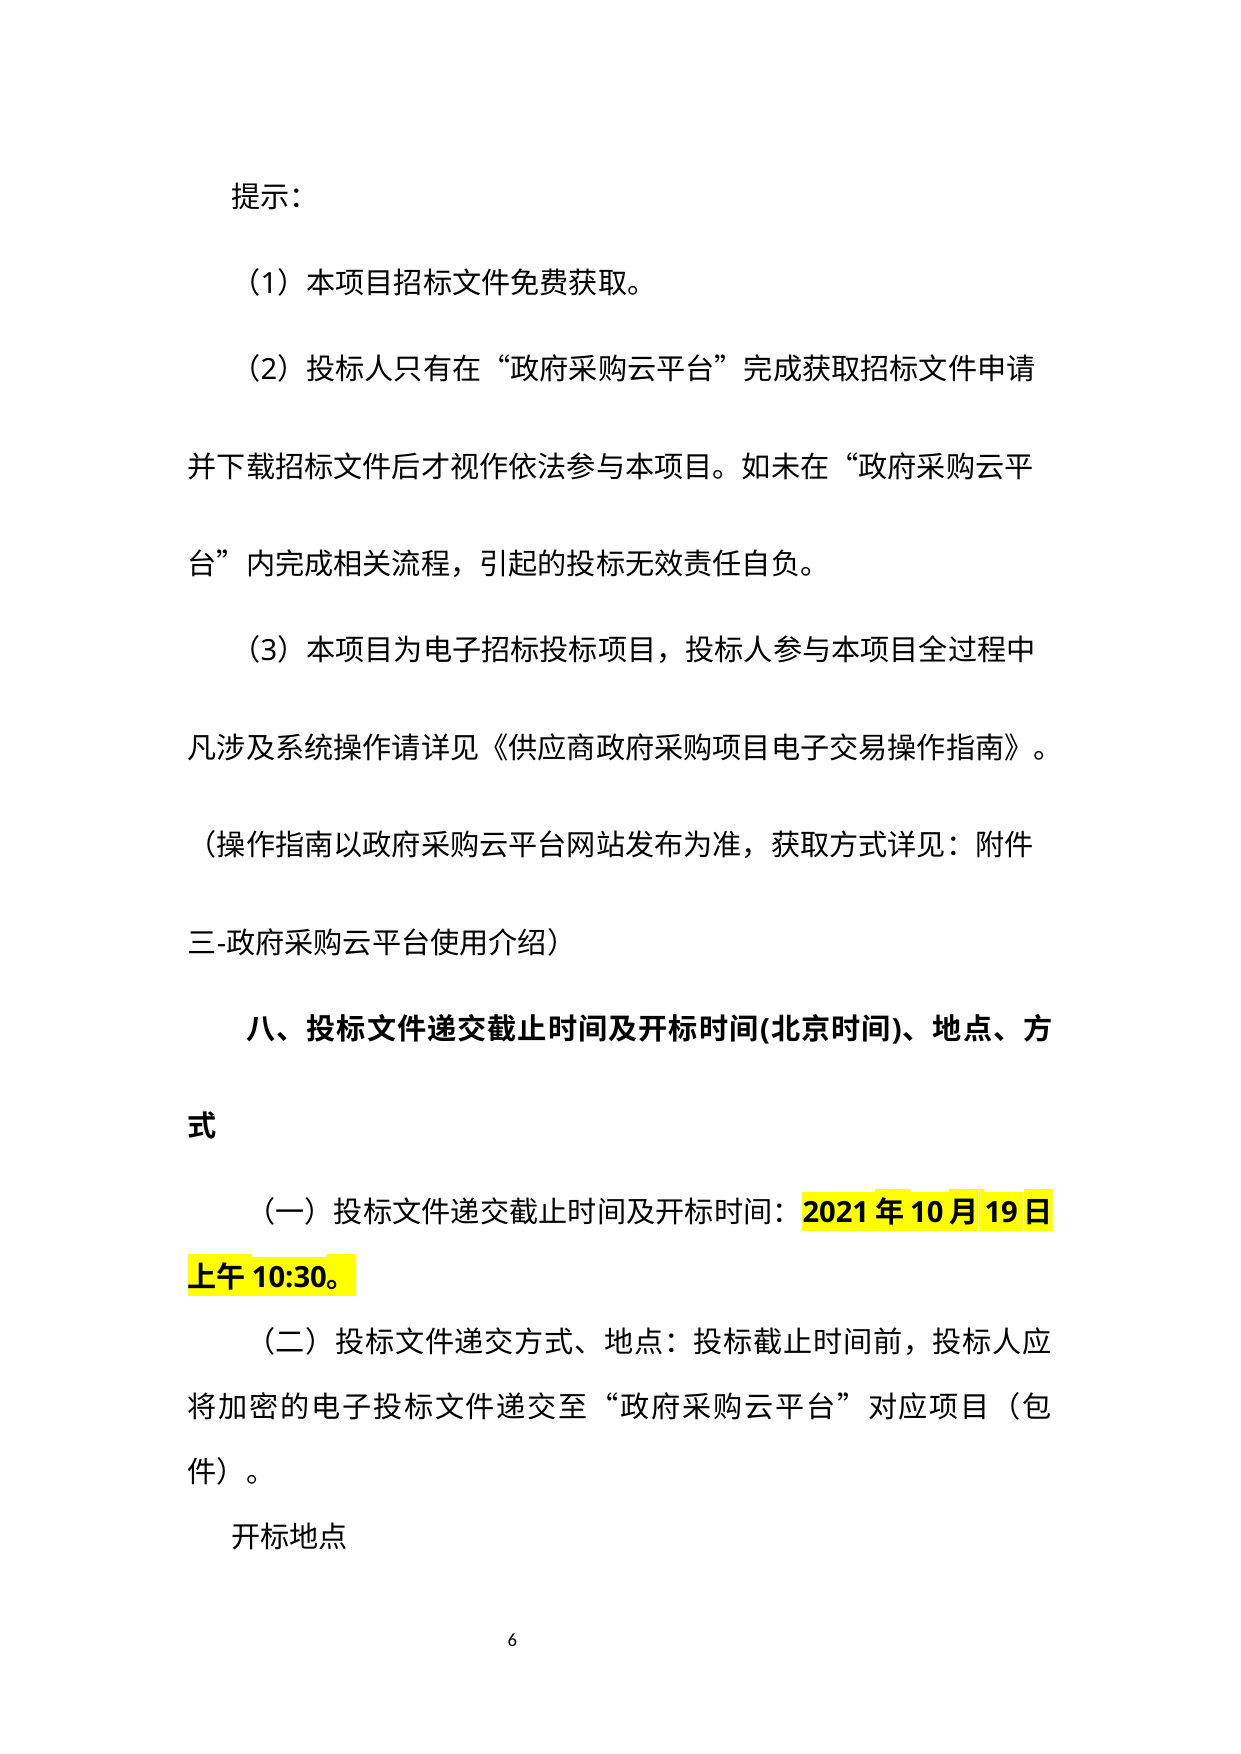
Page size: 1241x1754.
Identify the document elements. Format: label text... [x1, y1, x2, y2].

text （二）投标文件递交方式、地点：投标截止时间前，投标人应将加密的电子投标文件递交至“政府采购云平台”对应项目（包件）。 [187, 1308, 1053, 1503]
text （3）本项目为电子招标投标项目，投标人参与本项目全过程中凡涉及系统操作请详见《供应商政府采购项目电子交易操作指南》。（操作指南以政府采购云平台网站发布为准，获取方式详见：附件三-政府采购云平台使用介绍） [187, 615, 1053, 973]
text 开标地点 [187, 1503, 1053, 1568]
list 八、投标文件递交截止时间及开标时间(北京时间)、地点、方式 [187, 994, 1053, 1157]
text （1）本项目招标文件免费获取。 [187, 248, 1053, 313]
text （一）投标文件递交截止时间及开标时间：2021年10月19日上午10:30。 [187, 1178, 1053, 1308]
text 提示： [187, 162, 1053, 227]
text （2）投标人只有在“政府采购云平台”完成获取招标文件申请并下载招标文件后才视作依法参与本项目。如未在“政府采购云平台”内完成相关流程，引起的投标无效责任自负。 [187, 334, 1053, 594]
